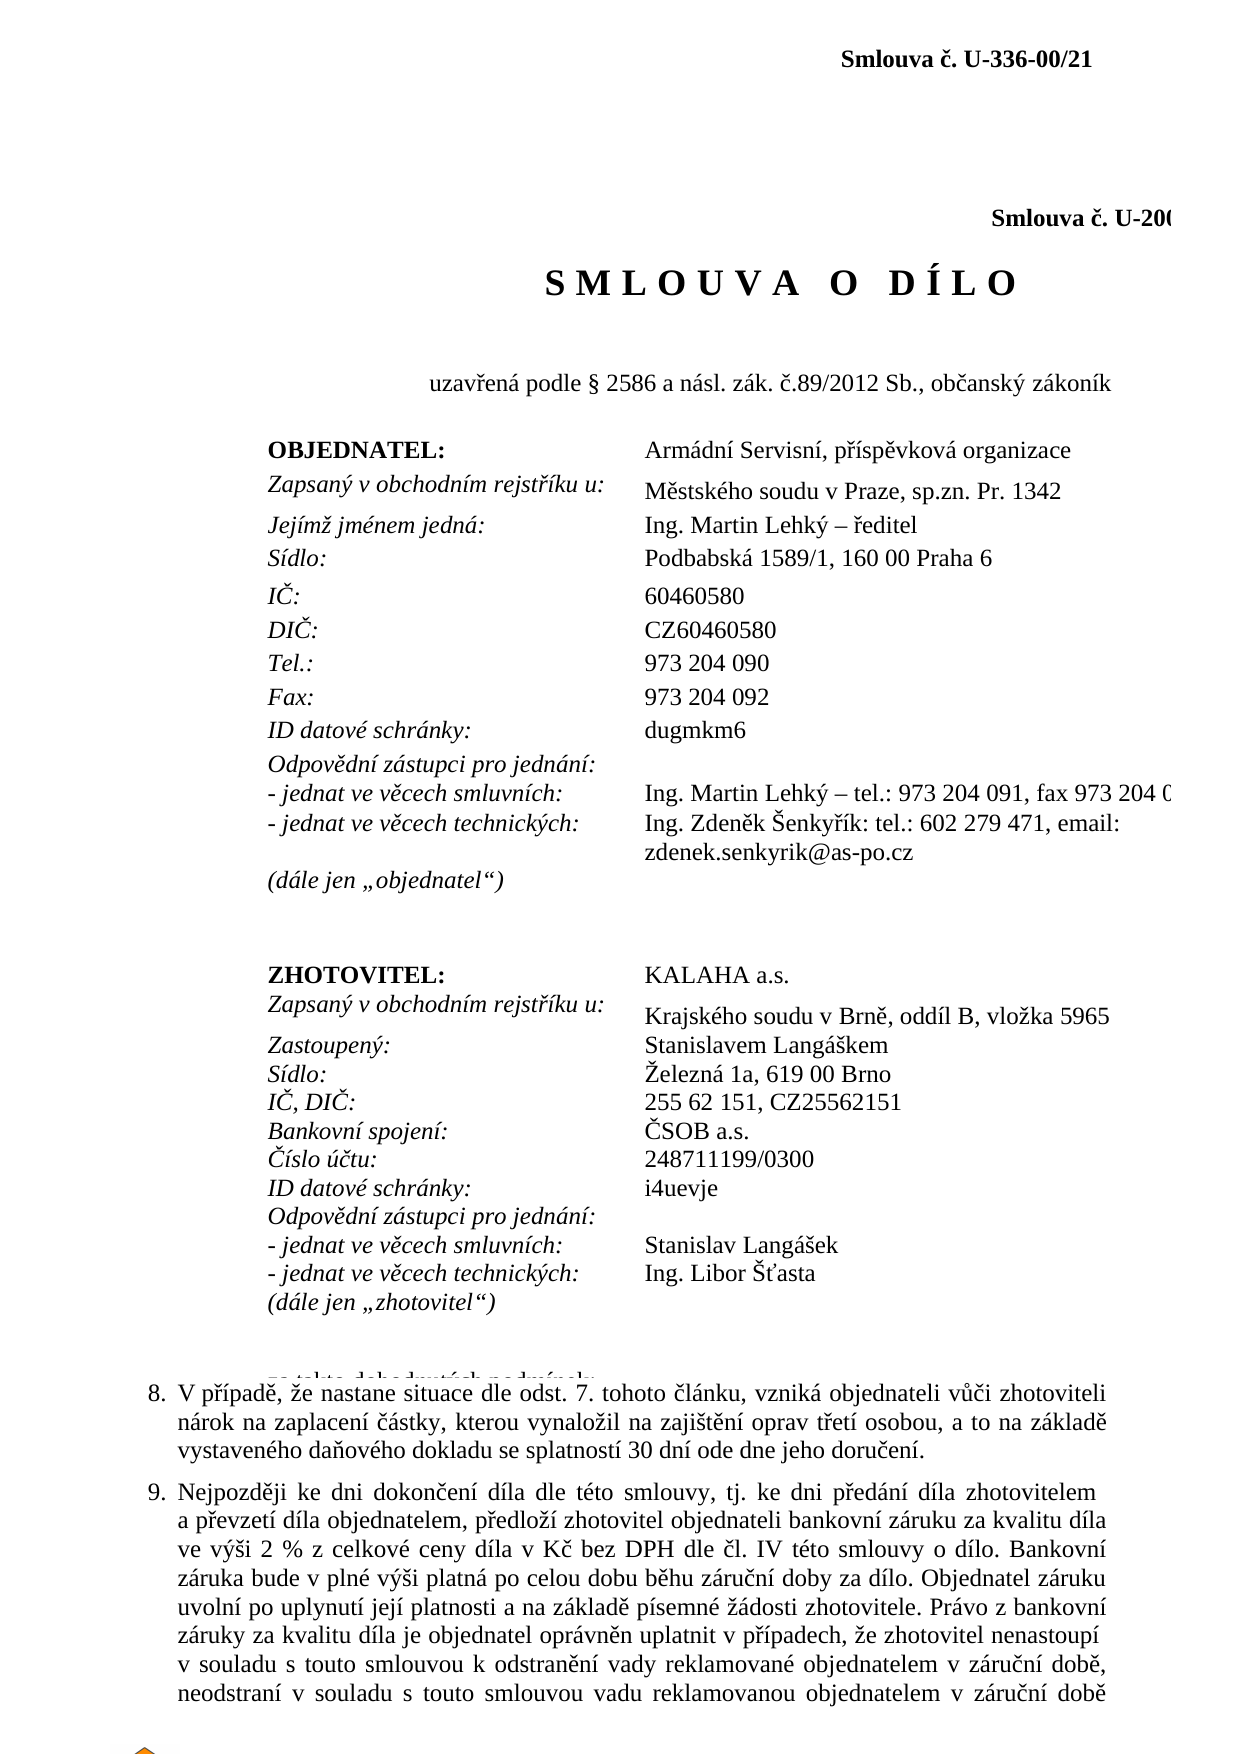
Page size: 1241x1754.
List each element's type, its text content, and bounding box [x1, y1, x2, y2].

list Nejpozději ke dni dokončení díla dle této smlouvy, tj. ke dni předání díla zhotovitelem a převzetí díla objednatelem, předloží zhotovitel objednateli bankovní záruku za kvalitu díla ve výši 2 % z celkové ceny díla v Kč bez DPH dle čl. IV této smlouvy o dílo. Bankovní záruka bude v plné výši platná po celou dobu běhu záruční doby za dílo. Objednatel záruku uvolní po uplynutí její platnosti a na základě písemné žádosti zhotovitele. Právo z bankovní záruky za kvalitu díla je objednatel oprávněn uplatnit v případech, že zhotovitel nenastoupí v souladu s touto smlouvou k odstranění vady reklamované objednatelem v záruční době, neodstraní v souladu s touto smlouvou vadu reklamovanou objednatelem v záruční době nebo neuhradí objednateli nebo třetí straně smluvní pokutu nebo škodu způsobenou v souvislosti s výskytem záruční vady, nebo jiný peněžitý závazek, k němuž bude podle smlouvy povinen apod. Před uplatněním plnění z bankovní záruky oznámí objednatel písemně zhotoviteli výši požadovaného plnění ze strany banky. Zhotovitel je povinen doručit objednateli novou záruční listinu ve znění shodném s předchozí záruční listinou, v původní výši záruky, vždy nejpozději do 7 kalendářních dnů od jejího úplného vyčerpání. [148, 1477, 1107, 1707]
picture [109, 1744, 180, 1754]
list V případě, že nastane situace dle odst. 7. tohoto článku, vzniká objednateli vůči zhotoviteli nárok na zaplacení částky, kterou vynaložil na zajištění oprav třetí osobou, a to na základě vystaveného daňového dokladu se splatností 30 dní ode dne jeho doručení. [148, 1378, 1107, 1464]
